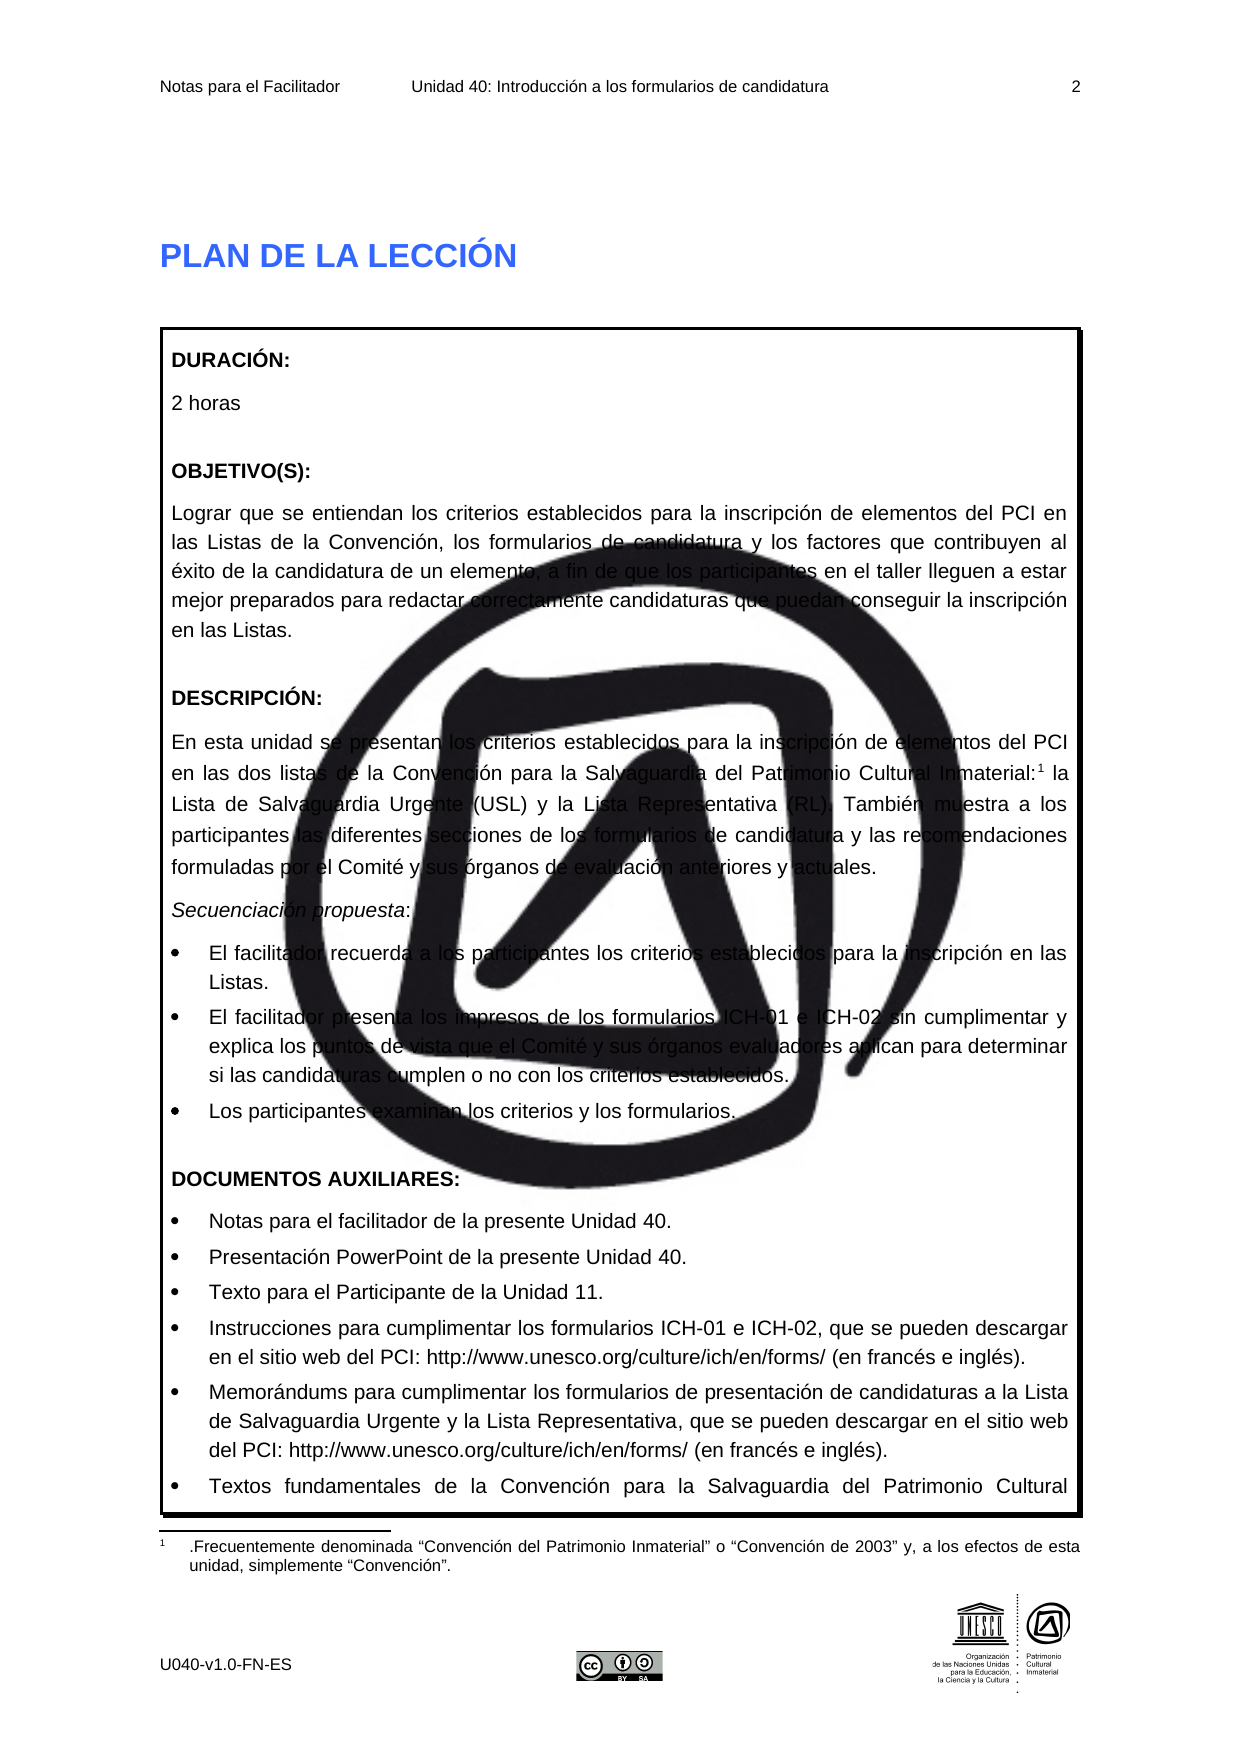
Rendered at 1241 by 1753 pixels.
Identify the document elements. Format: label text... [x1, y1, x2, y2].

text En esta unidad se presentan los criterios establecidos para la inscripción de elementos del PCI en las dos listas de la Convención para la Salvaguardia del Patrimonio Cultural Inmaterial: la Lista de Salvaguardia Urgente (USL) y la Lista Representativa (RL). También muestra a los participantes las diferentes secciones de los formularios de candidatura y las recomendaciones formuladas por el Comité y sus órganos de evaluación anteriores y actuales. [163, 708, 1077, 877]
list Presentación PowerPoint de la presente Unidad 40. [163, 1225, 1077, 1261]
list Los participantes examinan los criterios y los formularios. [163, 1079, 1077, 1124]
text 2 horas [163, 371, 1077, 416]
picture [230, 1124, 1029, 1146]
list El facilitador presenta los impresos de los formularios ICH-01 e ICH-02 sin cumplimentar y explica los puntos de vista que el Comité y sus órganos evaluadores aplican para determinar si las candidaturas cumplen o no con los criterios establecidos. [163, 986, 1077, 1079]
text PLAN DE LA LECCIÓN [159, 227, 1081, 277]
text Objetivo(s): [163, 438, 1077, 481]
picture [575, 1651, 663, 1680]
list Instrucciones para cumplimentar los formularios ICH-01 e ICH-02, que se pueden descargar en el sitio web del PCI: http://www.unesco.org/culture/ich/en/forms/ (en francés e inglés). [163, 1296, 1077, 1361]
text Duración: [163, 330, 1077, 371]
text Descripción: [163, 665, 1077, 708]
picture [230, 643, 1029, 665]
text Secuenciación propuesta: [163, 877, 1077, 921]
list Notas para el facilitador de la presente Unidad 40. [163, 1190, 1077, 1225]
list Textos fundamentales de la Convención para la Salvaguardia del Patrimonio Cultural Inmaterial de 2003. [163, 1454, 1077, 1512]
list El facilitador recuerda a los participantes los criterios establecidos para la inscripción en las Listas. [163, 921, 1077, 986]
picture [932, 1594, 1070, 1693]
text documentos auxiliares: [163, 1146, 1077, 1190]
list Texto para el Participante de la Unidad 11. [163, 1261, 1077, 1296]
text Lograr que se entiendan los criterios establecidos para la inscripción de elementos del PCI en las Listas de la Convención, los formularios de candidatura y los factores que contribuyen al éxito de la candidatura de un elemento, a fin de que los participantes en el taller lleguen a estar mejor preparados para redactar correctamente candidaturas que puedan conseguir la inscripción en las Listas. [163, 481, 1077, 643]
list Memorándums para cumplimentar los formularios de presentación de candidaturas a la Lista de Salvaguardia Urgente y la Lista Representativa, que se pueden descargar en el sitio web del PCI: http://www.unesco.org/culture/ich/en/forms/ (en francés e inglés). [163, 1361, 1077, 1454]
